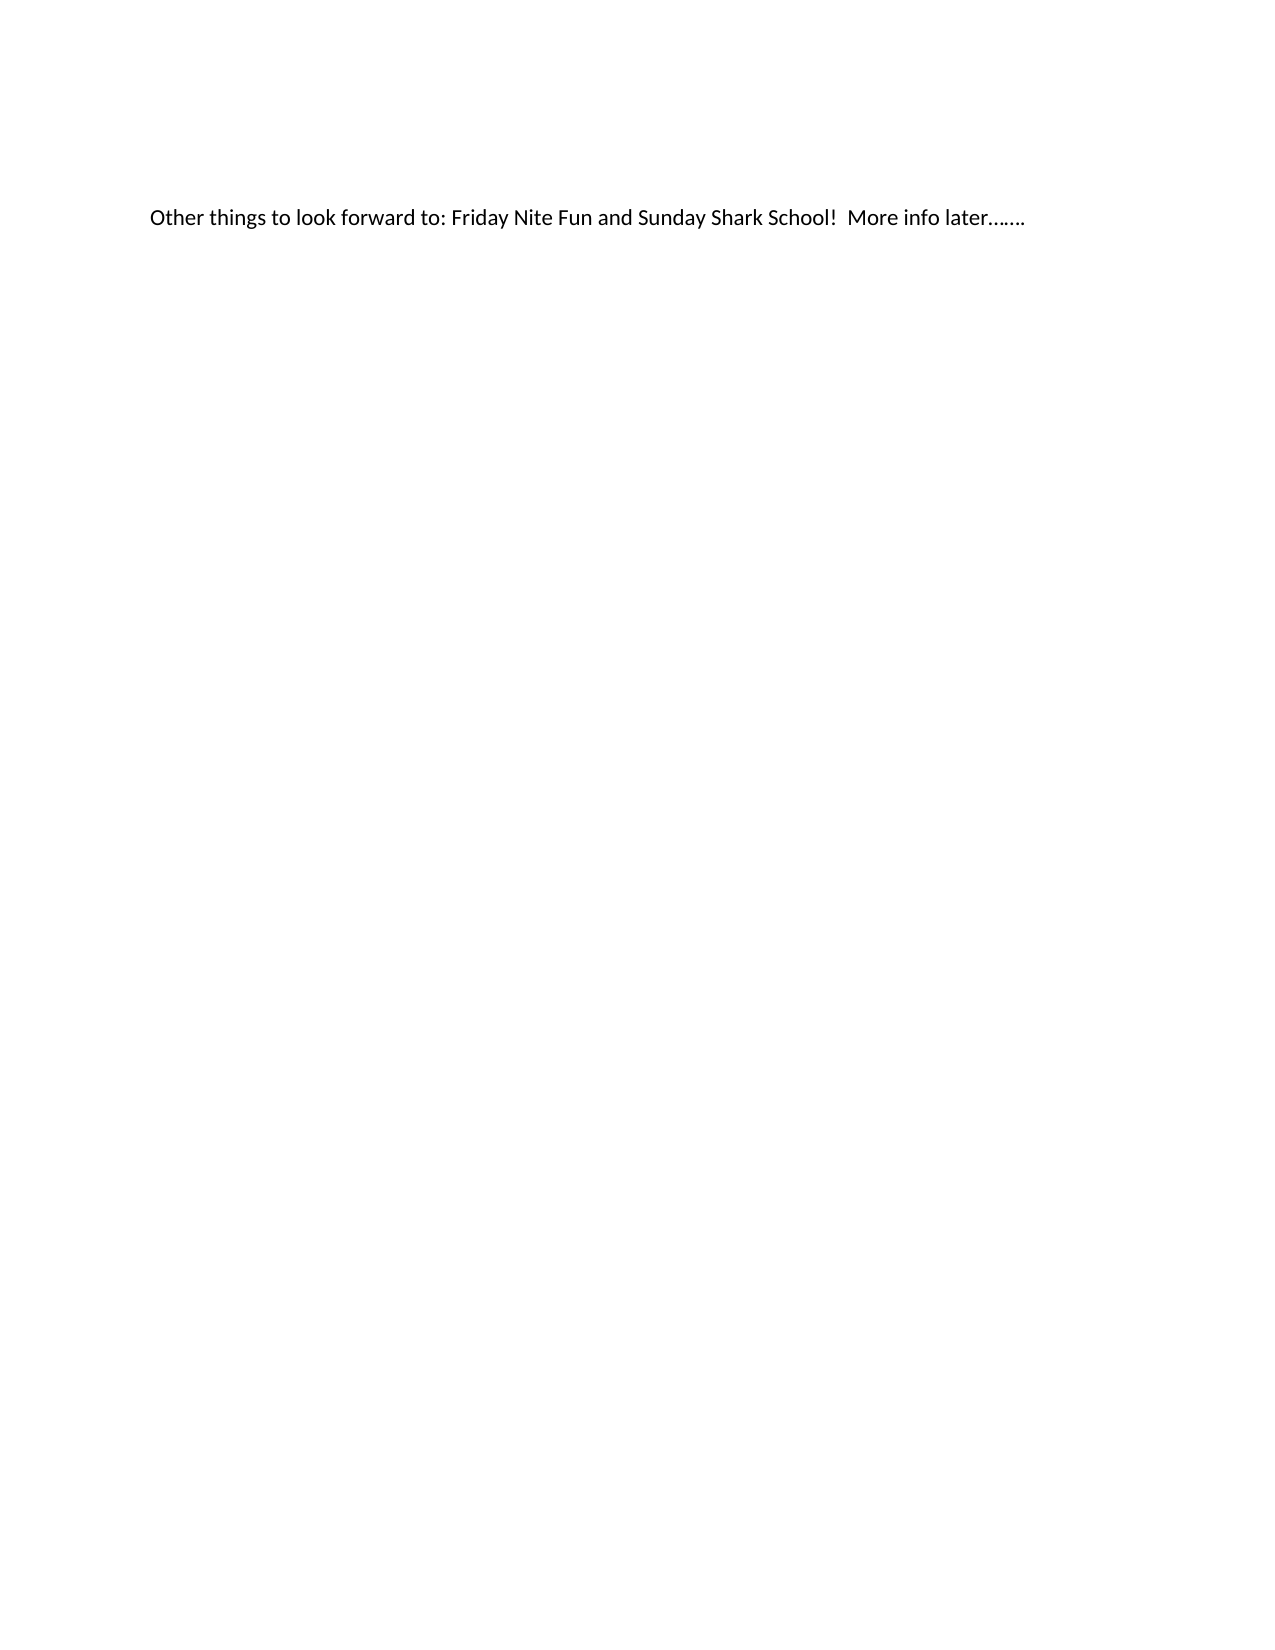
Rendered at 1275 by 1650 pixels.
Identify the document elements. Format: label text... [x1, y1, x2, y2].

text Other things to look forward to: Friday Nite Fun and Sunday Shark School! More info later……. [150, 203, 1125, 231]
